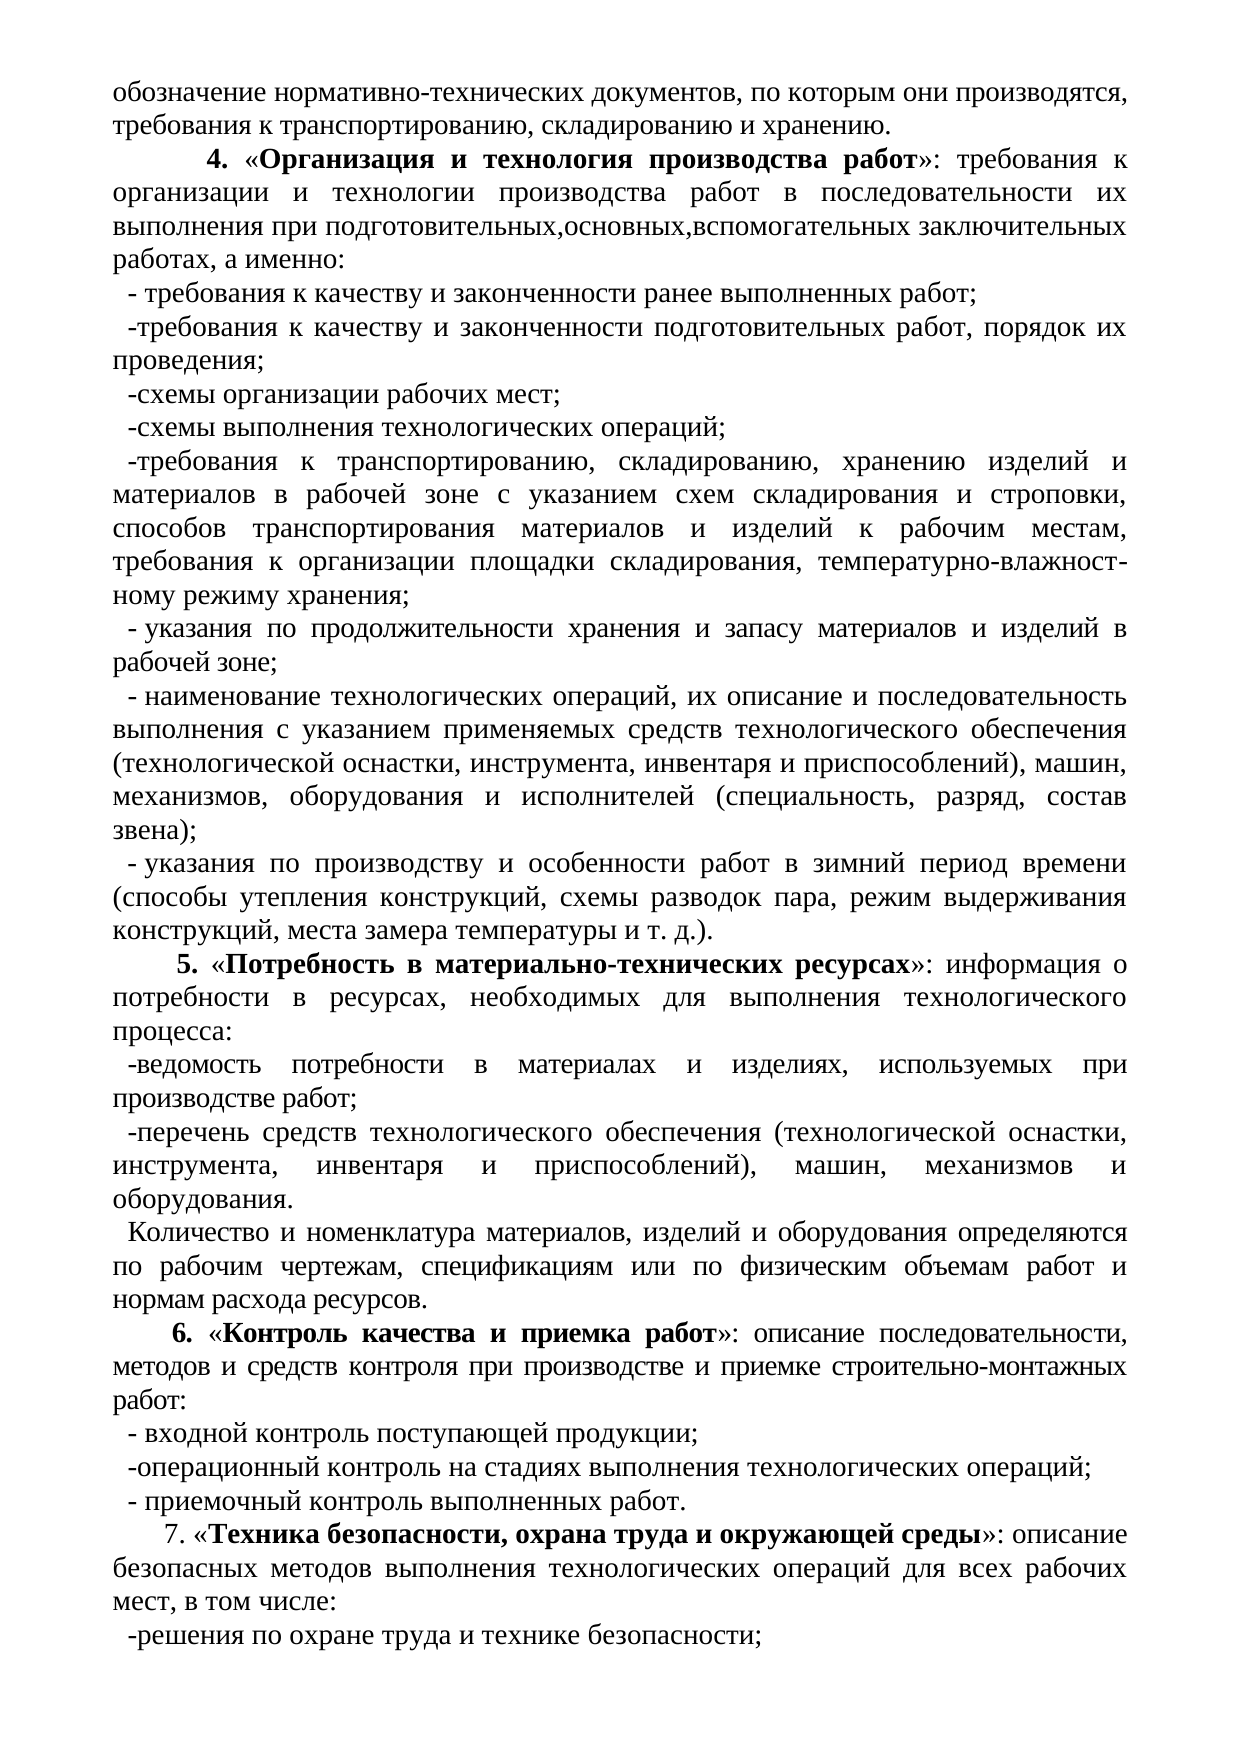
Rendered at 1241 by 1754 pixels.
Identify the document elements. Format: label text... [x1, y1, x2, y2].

text -схемы организации рабочих мест; [112, 376, 1128, 409]
text - входной контроль поступающей продукции; [112, 1416, 1128, 1449]
text -ведомость потребности в материалах и изделиях, используемых при производстве работ; [112, 1047, 1128, 1114]
text -операционный контроль на стадиях выполнения технологических операций; [112, 1449, 1128, 1483]
text 4. «Организация и технология производства работ»: требования к организации и технологии производства работ в последовательности их выполнения при подготовительных,основных,вспомогательных заключительных работах, а именно: [112, 141, 1128, 275]
text -требования к качеству и законченности подготовительных работ, порядок их проведения; [112, 309, 1128, 376]
text -требования к транспортированию, складированию, хранению изделий и материалов в рабочей зоне с указанием схем складирования и строповки, способов транспортирования материалов и изделий к рабочим местам, требования к организации площадки складирования, температурно-влажностному режиму хранения; [112, 443, 1128, 611]
text - требования к качеству и законченности ранее выполненных работ; [112, 275, 1128, 309]
text -перечень средств технологического обеспечения (технологической оснастки, инструмента, инвентаря и приспособлений), машин, механизмов и оборудования. [112, 1114, 1128, 1214]
text -схемы выполнения технологических операций; [112, 409, 1128, 443]
text - наименование технологических операций, их описание и последовательность выполнения с указанием применяемых средств технологического обеспечения (технологической оснастки, инструмента, инвентаря и приспособлений), машин, механизмов, оборудования и исполнителей (специальность, разряд, состав звена); [112, 678, 1128, 845]
text - указания по производству и особенности работ в зимний период времени (способы утепления конструкций, схемы разводок пара, режим выдерживания конструкций, места замера температуры и т. д.). [112, 845, 1128, 946]
text -решения по охране труда и технике безопасности; [112, 1617, 1128, 1650]
text Количество и номенклатура материалов, изделий и оборудования определяются по рабочим чертежам, спецификациям или по физическим объемам работ и нормам расхода ресурсов. [112, 1214, 1128, 1315]
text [112, 74, 1128, 141]
text 5. «Потребность в материально-технических ресурсах»: информация о потребности в ресурсах, необходимых для выполнения технологического процесса: [112, 946, 1128, 1047]
text 6. «Контроль качества и приемка работ»: описание последовательности, методов и средств контроля при производстве и приемке строительно-монтажных работ: [112, 1315, 1128, 1416]
text 7. «Техника безопасности, охрана труда и окружающей среды»: описание безопасных методов выполнения технологических операций для всех рабочих мест, в том числе: [112, 1516, 1128, 1617]
text - указания по продолжительности хранения и запасу материалов и изделий в рабочей зоне; [112, 611, 1128, 678]
text - приемочный контроль выполненных работ. [112, 1483, 1128, 1516]
